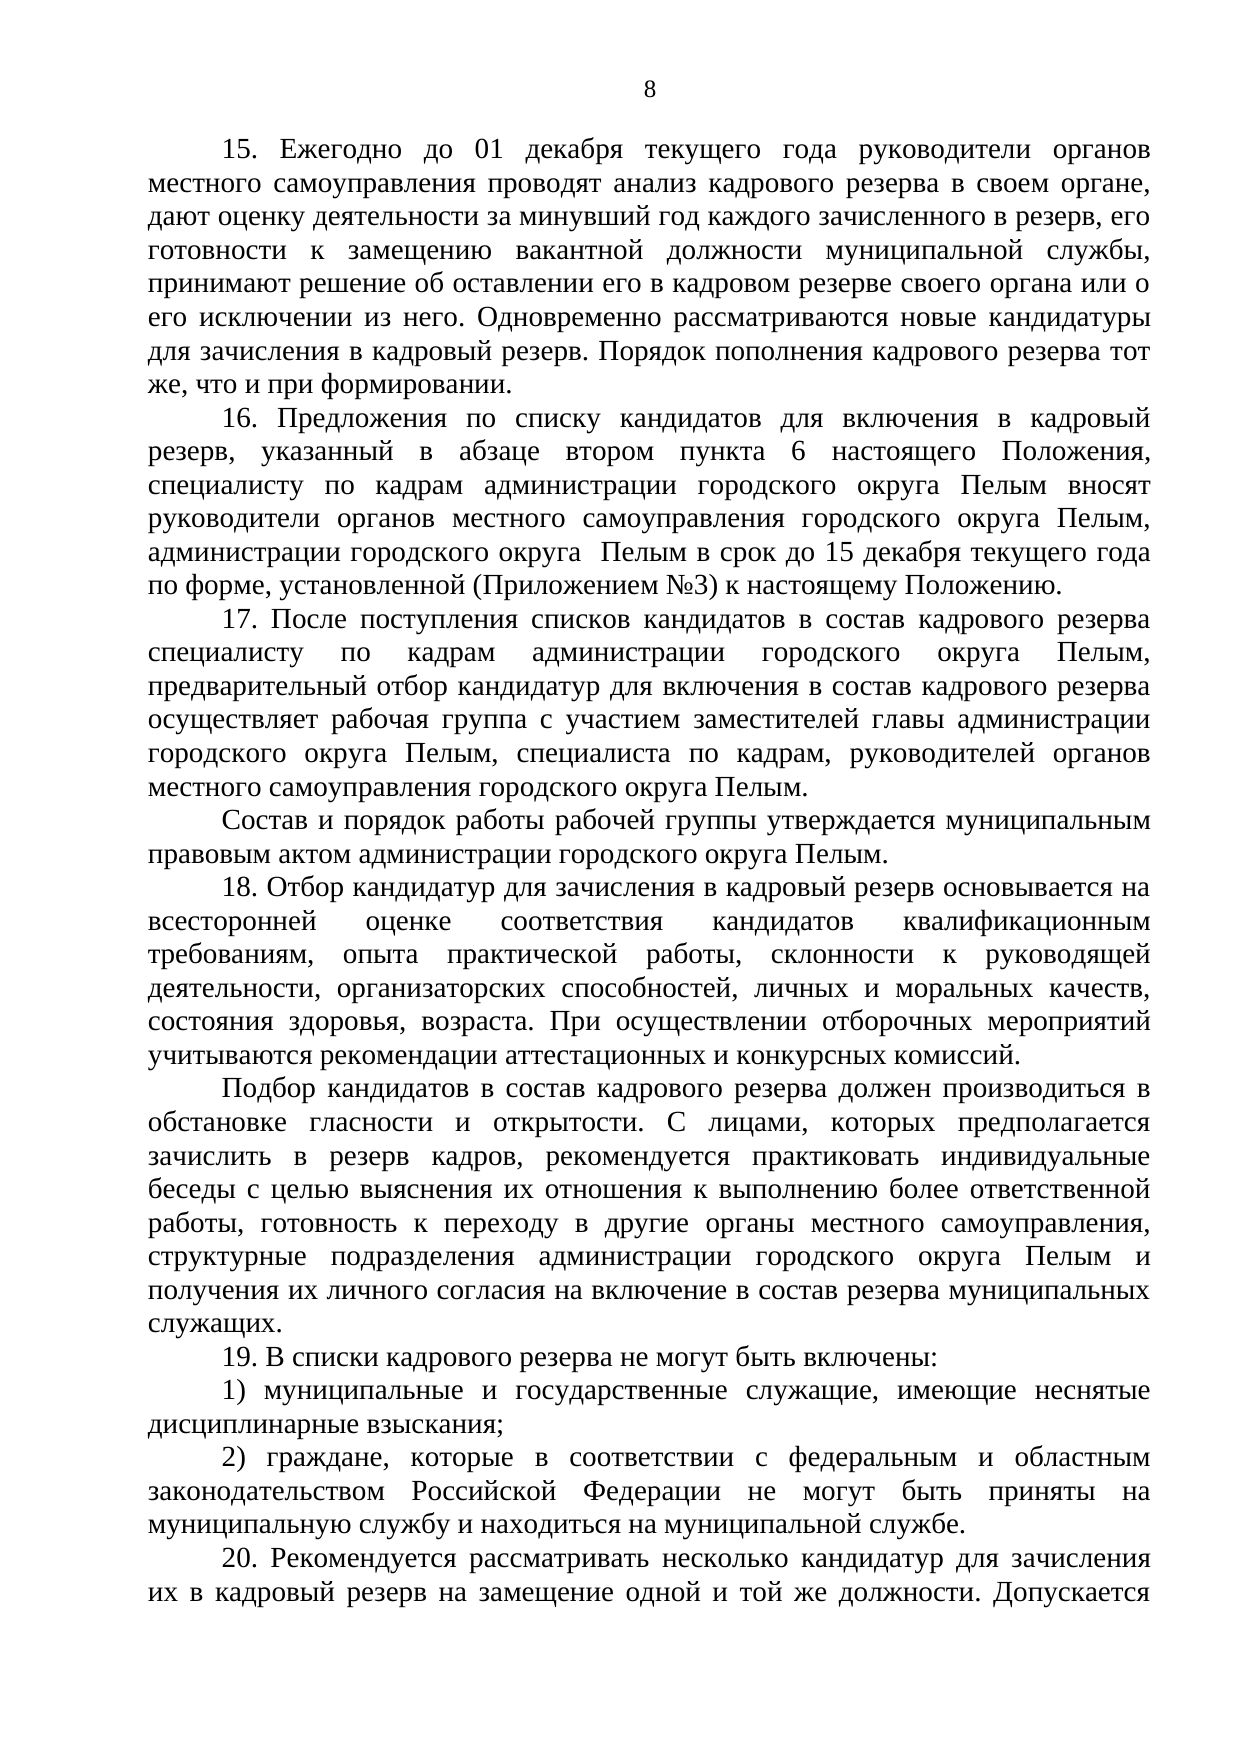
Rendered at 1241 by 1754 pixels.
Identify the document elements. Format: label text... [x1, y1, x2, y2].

text 15. Ежегодно до 01 декабря текущего года руководители органов местного самоуправления проводят анализ кадрового резерва в своем органе, дают оценку деятельности за минувший год каждого зачисленного в резерв, его готовности к замещению вакантной должности муниципальной службы, принимают решение об оставлении его в кадровом резерве своего органа или о его исключении из него. Одновременно рассматриваются новые кандидатуры для зачисления в кадровый резерв. Порядок пополнения кадрового резерва тот же, что и при формировании. [148, 131, 1152, 400]
text 18. Отбор кандидатур для зачисления в кадровый резерв основывается на всесторонней оценке соответствия кандидатов квалификационным требованиям, опыта практической работы, склонности к руководящей деятельности, организаторских способностей, личных и моральных качеств, состояния здоровья, возраста. При осуществлении отборочных мероприятий учитываются рекомендации аттестационных и конкурсных комиссий. [148, 869, 1152, 1071]
text 2) граждане, которые в соответствии с федеральным и областным законодательством Российской Федерации не могут быть приняты на муниципальную службу и находиться на муниципальной службе. [148, 1439, 1152, 1540]
text 17. После поступления списков кандидатов в состав кадрового резерва специалисту по кадрам администрации городского округа Пелым, предварительный отбор кандидатур для включения в состав кадрового резерва осуществляет рабочая группа с участием заместителей главы администрации городского округа Пелым, специалиста по кадрам, руководителей органов местного самоуправления городского округа Пелым. [148, 601, 1152, 802]
text 1) муниципальные и государственные служащие, имеющие неснятые дисциплинарные взыскания; [148, 1372, 1152, 1439]
text 19. В списки кадрового резерва не могут быть включены: [148, 1339, 1152, 1372]
text 16. Предложения по списку кандидатов для включения в кадровый резерв, указанный в абзаце втором пункта 6 настоящего Положения, специалисту по кадрам администрации городского округа Пелым вносят руководители органов местного самоуправления городского округа Пелым, администрации городского округа Пелым в срок до 15 декабря текущего года по форме, установленной (Приложением №3) к настоящему Положению. [148, 400, 1152, 601]
text Подбор кандидатов в состав кадрового резерва должен производиться в обстановке гласности и открытости. С лицами, которых предполагается зачислить в резерв кадров, рекомендуется практиковать индивидуальные беседы с целью выяснения их отношения к выполнению более ответственной работы, готовность к переходу в другие органы местного самоуправления, структурные подразделения администрации городского округа Пелым и получения их личного согласия на включение в состав резерва муниципальных служащих. [148, 1071, 1152, 1339]
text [148, 1540, 1152, 1607]
text Состав и порядок работы рабочей группы утверждается муниципальным правовым актом администрации городского округа Пелым. [148, 802, 1152, 869]
